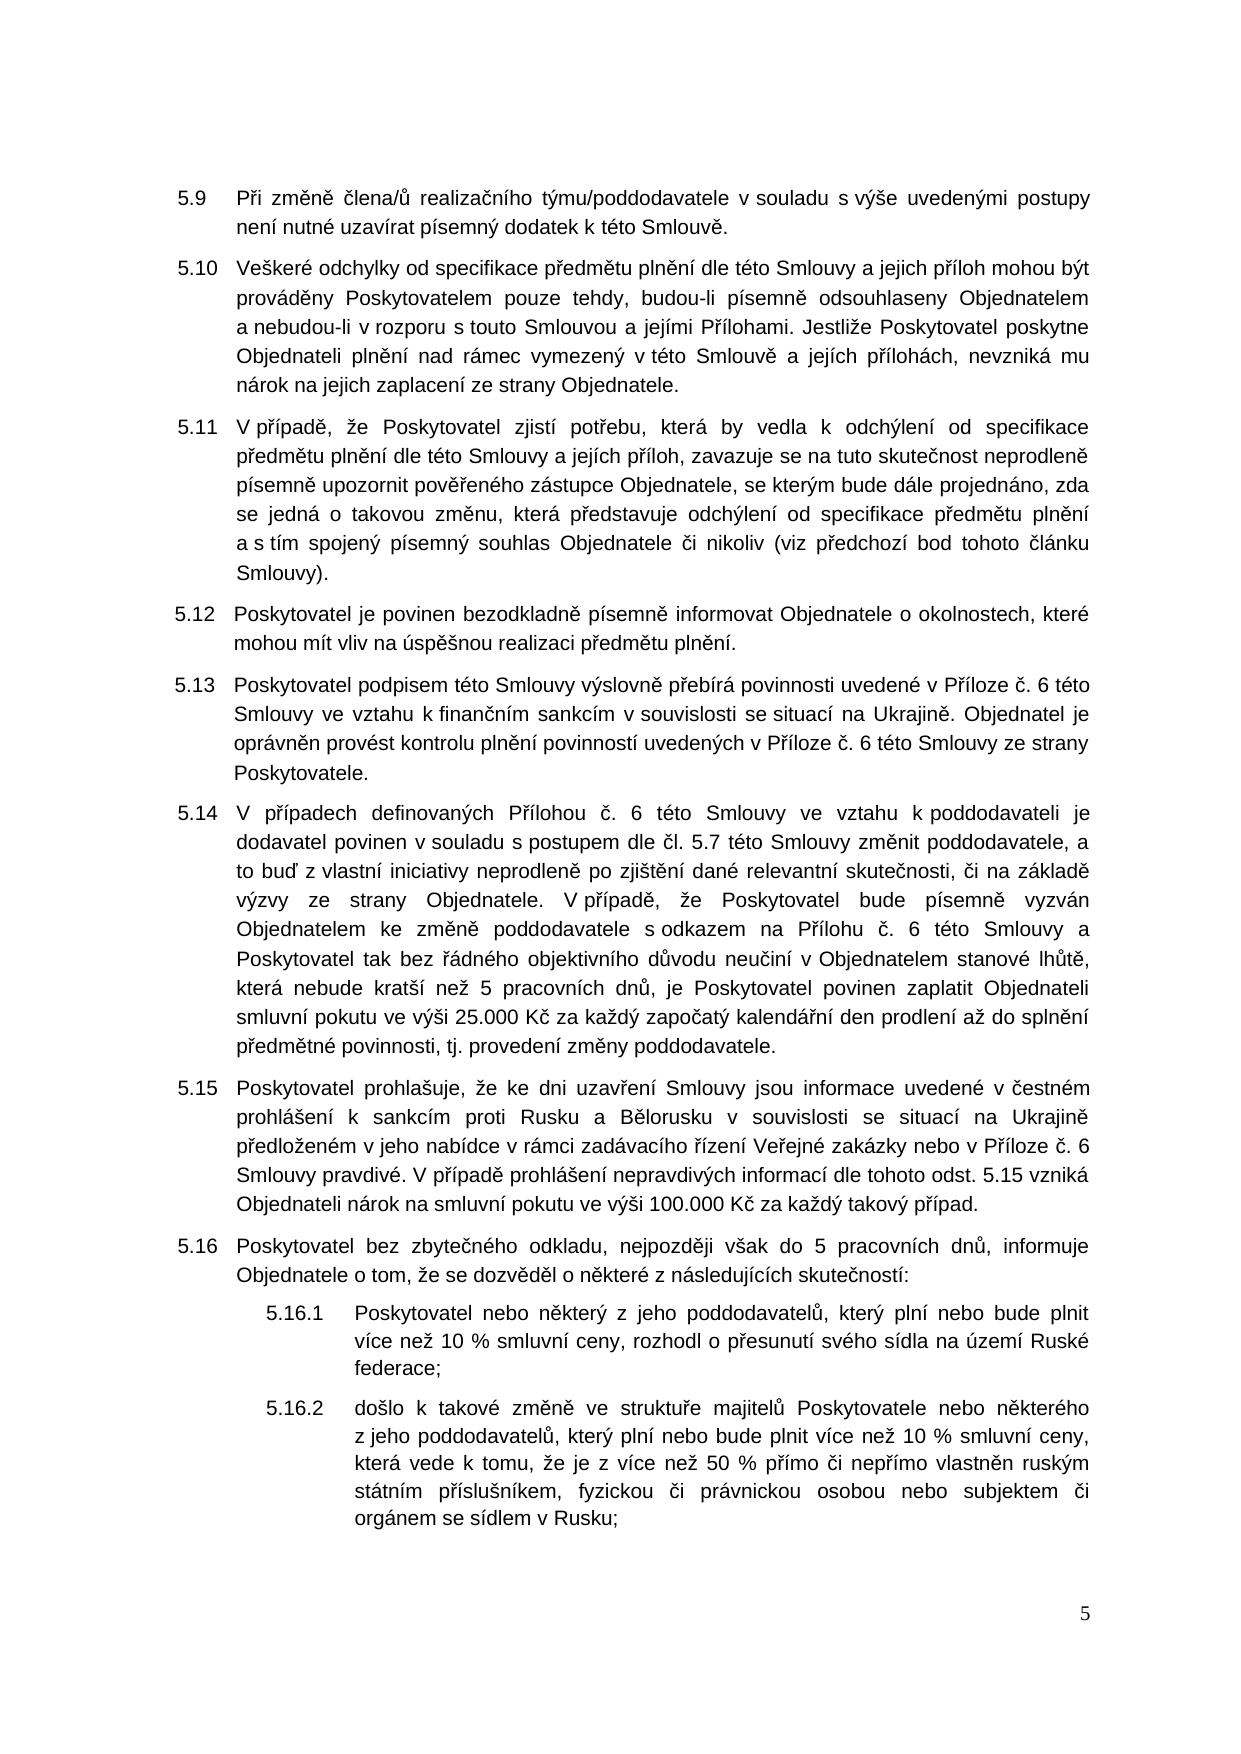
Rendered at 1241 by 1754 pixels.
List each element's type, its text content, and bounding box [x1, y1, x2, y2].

list Poskytovatel je povinen bezodkladně písemně informovat Objednatele o okolnostech, které mohou mít vliv na úspěšnou realizaci předmětu plnění. [174, 597, 1090, 655]
list Poskytovatel bez zbytečného odkladu, nejpozději však do 5 pracovních dnů, informuje Objednatele o tom, že se dozvěděl o některé z následujících skutečností: [177, 1230, 1090, 1288]
list Při změně člena/ů realizačního týmu/poddodavatele v souladu s výše uvedenými postupy není nutné uzavírat písemný dodatek k této Smlouvě. [177, 180, 1090, 238]
list Poskytovatel podpisem této Smlouvy výslovně přebírá povinnosti uvedené v Příloze č. 6 této Smlouvy ve vztahu k finančním sankcím v souvislosti se situací na Ukrajině. Objednatel je oprávněn provést kontrolu plnění povinností uvedených v Příloze č. 6 této Smlouvy ze strany Poskytovatele. [174, 668, 1090, 784]
list Veškeré odchylky od specifikace předmětu plnění dle této Smlouvy a jejich příloh mohou být prováděny Poskytovatelem pouze tehdy, budou-li písemně odsouhlaseny Objednatelem a nebudou-li v rozporu s touto Smlouvou a jejími Přílohami. Jestliže Poskytovatel poskytne Objednateli plnění nad rámec vymezený v této Smlouvě a jejích přílohách, nevzniká mu nárok na jejich zaplacení ze strany Objednatele. [177, 251, 1090, 397]
list V případech definovaných Přílohou č. 6 této Smlouvy ve vztahu k poddodavateli je dodavatel povinen v souladu s postupem dle čl. 5.7 této Smlouvy změnit poddodavatele, a to buď z vlastní iniciativy neprodleně po zjištění dané relevantní skutečnosti, či na základě výzvy ze strany Objednatele. V případě, že Poskytovatel bude písemně vyzván Objednatelem ke změně poddodavatele s odkazem na Přílohu č. 6 této Smlouvy a Poskytovatel tak bez řádného objektivního důvodu neučiní v Objednatelem stanové lhůtě, která nebude kratší než 5 pracovních dnů, je Poskytovatel povinen zaplatit Objednateli smluvní pokutu ve výši 25.000 Kč za každý započatý kalendářní den prodlení až do splnění předmětné povinnosti, tj. provedení změny poddodavatele. [177, 797, 1090, 1059]
list došlo k takové změně ve struktuře majitelů Poskytovatele nebo některého z jeho poddodavatelů, který plní nebo bude plnit více než 10 % smluvní ceny, která vede k tomu, že je z více než 50 % přímo či nepřímo vlastněn ruským státním příslušníkem, fyzickou či právnickou osobou nebo subjektem či orgánem se sídlem v Rusku; [266, 1396, 1090, 1530]
list V případě, že Poskytovatel zjistí potřebu, která by vedla k odchýlení od specifikace předmětu plnění dle této Smlouvy a jejích příloh, zavazuje se na tuto skutečnost neprodleně písemně upozornit pověřeného zástupce Objednatele, se kterým bude dále projednáno, zda se jedná o takovou změnu, která představuje odchýlení od specifikace předmětu plnění a s tím spojený písemný souhlas Objednatele či nikoliv (viz předchozí bod tohoto článku Smlouvy). [177, 409, 1090, 584]
list Poskytovatel prohlašuje, že ke dni uzavření Smlouvy jsou informace uvedené v čestném prohlášení k sankcím proti Rusku a Bělorusku v souvislosti se situací na Ukrajině předloženém v jeho nabídce v rámci zadávacího řízení Veřejné zakázky nebo v Příloze č. 6 Smlouvy pravdivé. V případě prohlášení nepravdivých informací dle tohoto odst. 5.15 vzniká Objednateli nárok na smluvní pokutu ve výši 100.000 Kč za každý takový případ. [177, 1072, 1090, 1218]
list Poskytovatel nebo některý z jeho poddodavatelů, který plní nebo bude plnit více než 10 % smluvní ceny, rozhodl o přesunutí svého sídla na území Ruské federace; [266, 1301, 1090, 1380]
